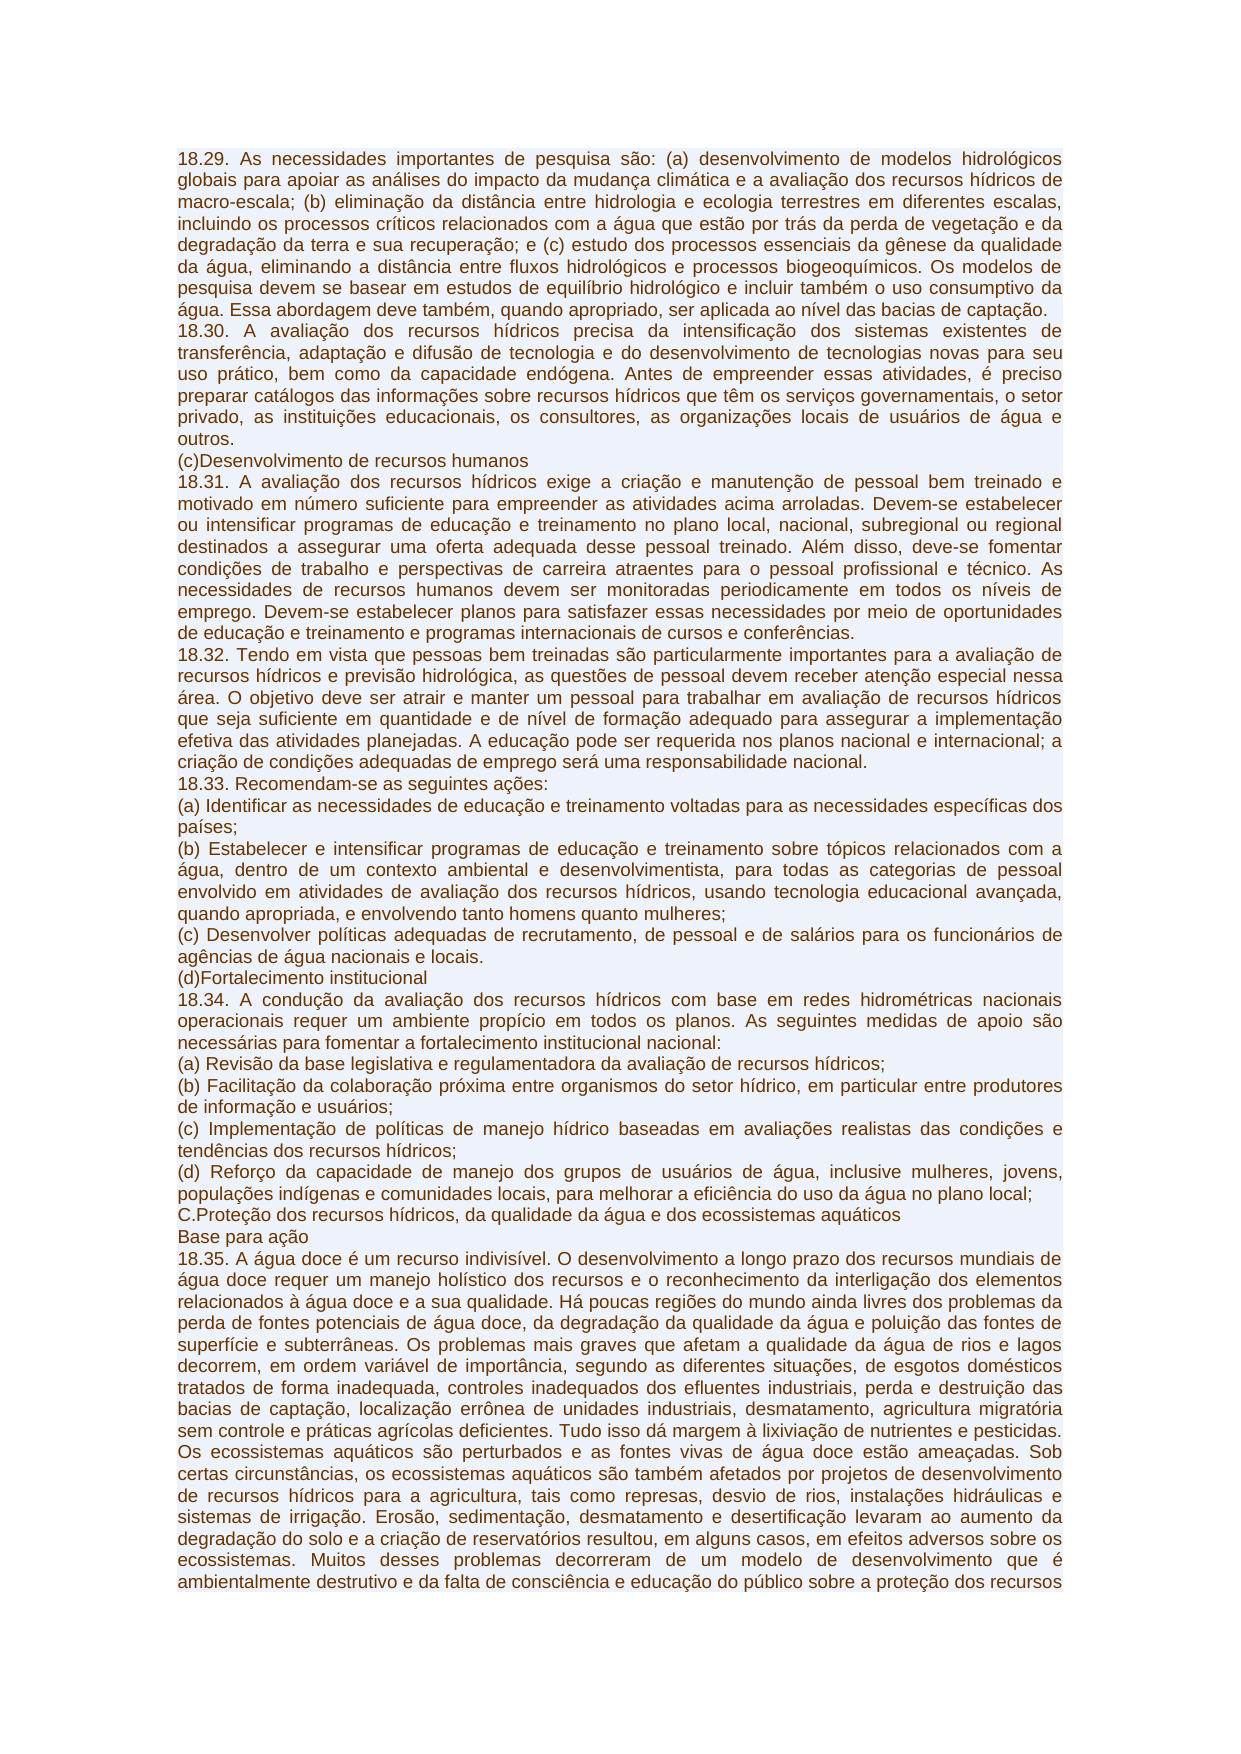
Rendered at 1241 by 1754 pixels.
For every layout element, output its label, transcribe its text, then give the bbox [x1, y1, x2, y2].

text (b) Estabelecer e intensificar programas de educação e treinamento sobre tópicos relacionados com a água, dentro de um contexto ambiental e desenvolvimentista, para todas as categorias de pessoal envolvido em atividades de avaliação dos recursos hídricos, usando tecnologia educacional avançada, quando apropriada, e envolvendo tanto homens quanto mulheres; [177, 838, 1063, 924]
text (b) Facilitação da colaboração próxima entre organismos do setor hídrico, em particular entre produtores de informação e usuários; [177, 1075, 1063, 1118]
text 18.32. Tendo em vista que pessoas bem treinadas são particularmente importantes para a avaliação de recursos hídricos e previsão hidrológica, as questões de pessoal devem receber atenção especial nessa área. O objetivo deve ser atrair e manter um pessoal para trabalhar em avaliação de recursos hídricos que seja suficiente em quantidade e de nível de formação adequado para assegurar a implementação efetiva das atividades planejadas. A educação pode ser requerida nos planos nacional e internacional; a criação de condições adequadas de emprego será uma responsabilidade nacional. [177, 643, 1063, 773]
text C.Proteção dos recursos hídricos, da qualidade da água e dos ecossistemas aquáticos [177, 1204, 1063, 1226]
text (a) Revisão da base legislativa e regulamentadora da avaliação de recursos hídricos; [177, 1053, 1063, 1075]
text Base para ação [177, 1226, 1063, 1247]
text (c) Implementação de políticas de manejo hídrico baseadas em avaliações realistas das condições e tendências dos recursos hídricos; [177, 1118, 1063, 1161]
text (d) Reforço da capacidade de manejo dos grupos de usuários de água, inclusive mulheres, jovens, populações indígenas e comunidades locais, para melhorar a eficiência do uso da água no plano local; [177, 1161, 1063, 1204]
text (d)Fortalecimento institucional [177, 967, 1063, 988]
text 18.34. A condução da avaliação dos recursos hídricos com base em redes hidrométricas nacionais operacionais requer um ambiente propício em todos os planos. As seguintes medidas de apoio são necessárias para fomentar a fortalecimento institucional nacional: [177, 988, 1063, 1053]
text (c)Desenvolvimento de recursos humanos [177, 449, 1063, 471]
text (a) Identificar as necessidades de educação e treinamento voltadas para as necessidades específicas dos países; [177, 794, 1063, 838]
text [177, 1247, 1063, 1592]
text 18.33. Recomendam-se as seguintes ações: [177, 773, 1063, 794]
text (c) Desenvolver políticas adequadas de recrutamento, de pessoal e de salários para os funcionários de agências de água nacionais e locais. [177, 924, 1063, 967]
text 18.30. A avaliação dos recursos hídricos precisa da intensificação dos sistemas existentes de transferência, adaptação e difusão de tecnologia e do desenvolvimento de tecnologias novas para seu uso prático, bem como da capacidade endógena. Antes de empreender essas atividades, é preciso preparar catálogos das informações sobre recursos hídricos que têm os serviços governamentais, o setor privado, as instituições educacionais, os consultores, as organizações locais de usuários de água e outros. [177, 320, 1063, 449]
text 18.29. As necessidades importantes de pesquisa são: (a) desenvolvimento de modelos hidrológicos globais para apoiar as análises do impacto da mudança climática e a avaliação dos recursos hídricos de macro-escala; (b) eliminação da distância entre hidrologia e ecologia terrestres em diferentes escalas, incluindo os processos críticos relacionados com a água que estão por trás da perda de vegetação e da degradação da terra e sua recuperação; e (c) estudo dos processos essenciais da gênese da qualidade da água, eliminando a distância entre fluxos hidrológicos e processos biogeoquímicos. Os modelos de pesquisa devem se basear em estudos de equilíbrio hidrológico e incluir também o uso consumptivo da água. Essa abordagem deve também, quando apropriado, ser aplicada ao nível das bacias de captação. [177, 148, 1063, 320]
text 18.31. A avaliação dos recursos hídricos exige a criação e manutenção de pessoal bem treinado e motivado em número suficiente para empreender as atividades acima arroladas. Devem-se estabelecer ou intensificar programas de educação e treinamento no plano local, nacional, subregional ou regional destinados a assegurar uma oferta adequada desse pessoal treinado. Além disso, deve-se fomentar condições de trabalho e perspectivas de carreira atraentes para o pessoal profissional e técnico. As necessidades de recursos humanos devem ser monitoradas periodicamente em todos os níveis de emprego. Devem-se estabelecer planos para satisfazer essas necessidades por meio de oportunidades de educação e treinamento e programas internacionais de cursos e conferências. [177, 471, 1063, 643]
